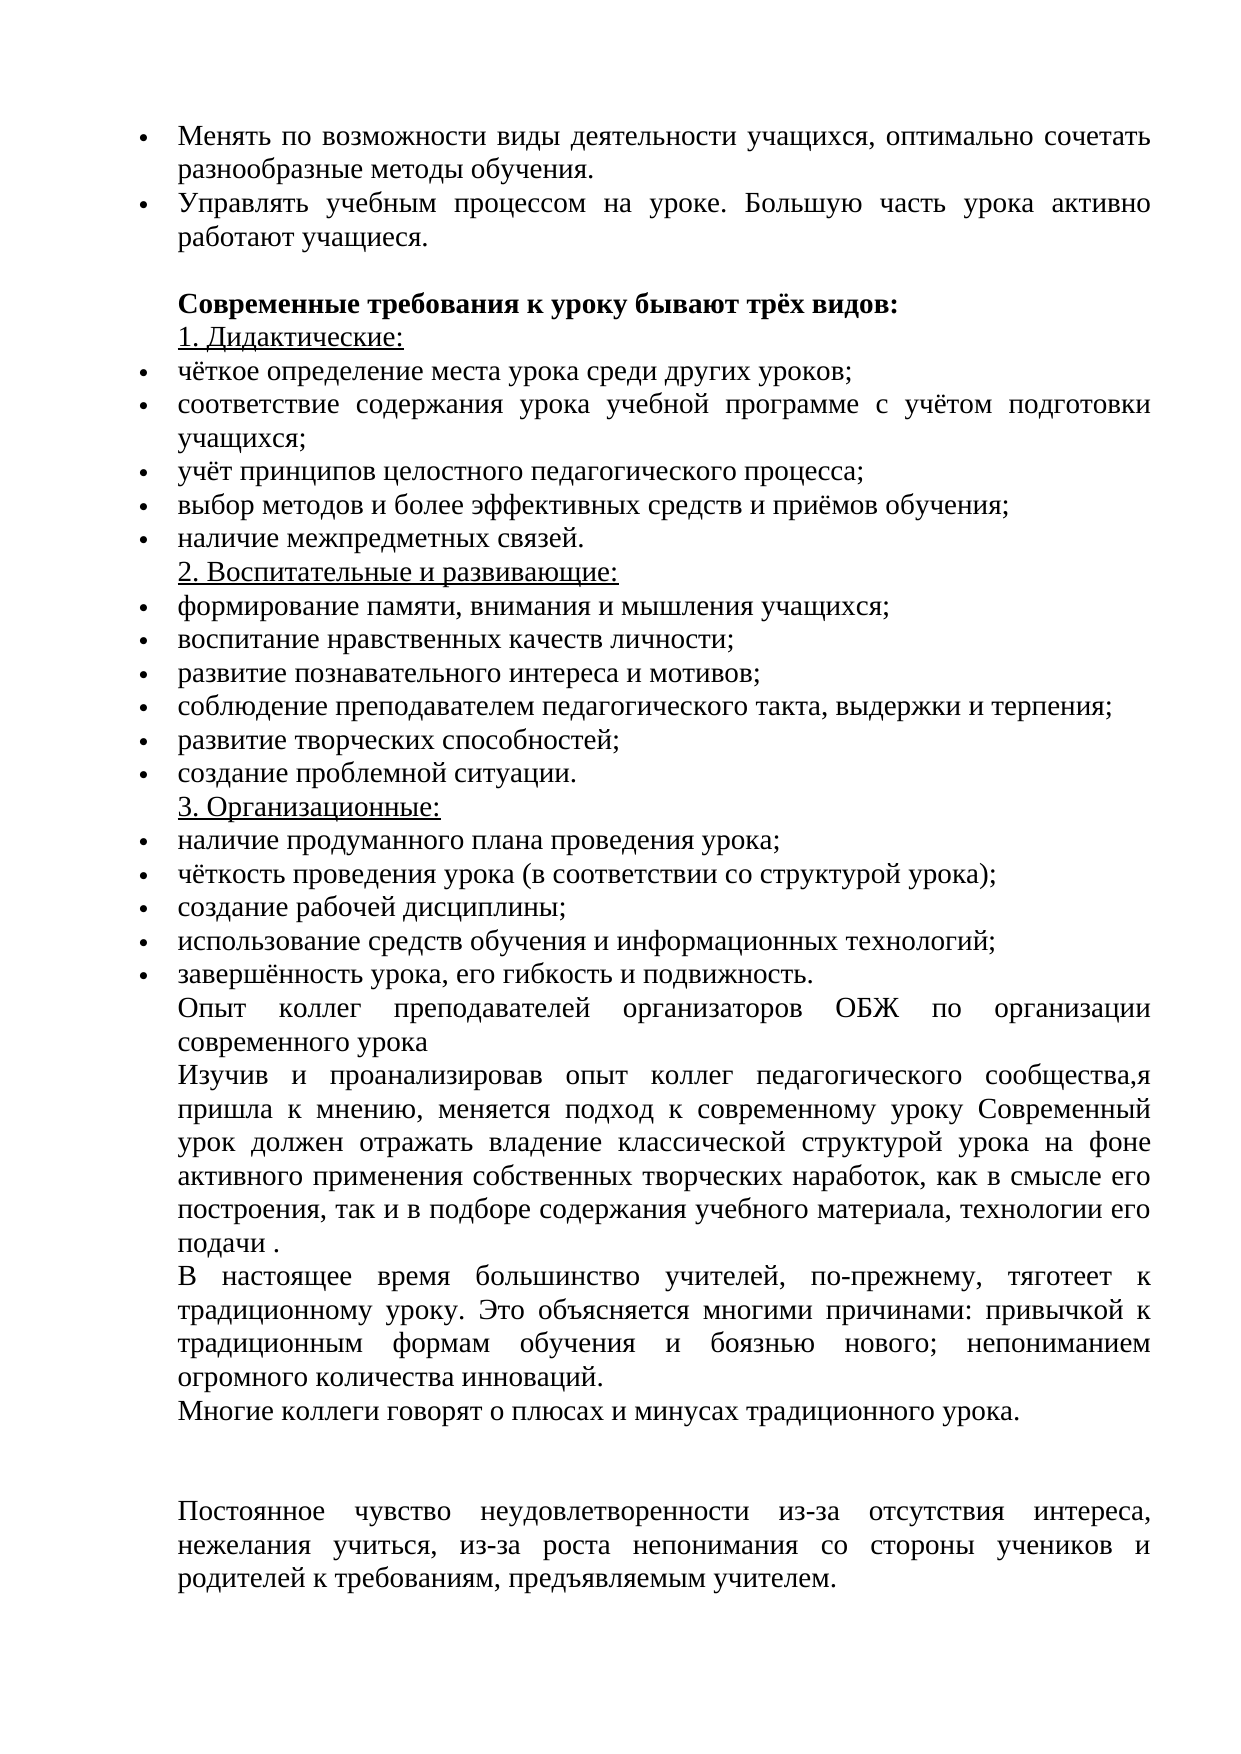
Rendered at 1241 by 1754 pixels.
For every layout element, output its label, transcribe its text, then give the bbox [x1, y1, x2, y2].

list Менять по возможности виды деятельности учащихся, оптимально сочетать разнообразные методы обучения. [140, 118, 1152, 185]
list чёткое определение места урока среди других уроков; [140, 353, 1152, 386]
text 3. Организационные: [177, 789, 1152, 822]
text Многие коллеги говорят о плюсах и минусах традиционного урока. [177, 1393, 1152, 1426]
text 1. Дидактические: [177, 319, 1152, 353]
text 2. Воспитательные и развивающие: [177, 554, 1152, 588]
list развитие творческих способностей; [140, 722, 1152, 755]
list воспитание нравственных качеств личности; [140, 621, 1152, 655]
list соответствие содержания урока учебной программе с учётом подготовки учащихся; [140, 386, 1152, 453]
list создание проблемной ситуации. [140, 755, 1152, 789]
list формирование памяти, внимания и мышления учащихся; [140, 588, 1152, 621]
list наличие продуманного плана проведения урока; [140, 822, 1152, 856]
list создание рабочей дисциплины; [140, 889, 1152, 923]
list завершённость урока, его гибкость и подвижность. [140, 957, 1152, 990]
list использование средств обучения и информационных технологий; [140, 923, 1152, 957]
text Изучив и проанализировав опыт коллег педагогического сообщества,я пришла к мнению, меняется подход к современному уроку Современный урок должен отражать владение классической структурой урока на фоне активного применения собственных творческих наработок, как в смысле его построения, так и в подборе содержания учебного материала, технологии его подачи . [177, 1057, 1152, 1258]
list наличие межпредметных связей. [140, 521, 1152, 554]
text В настоящее время большинство учителей, по-прежнему, тяготеет к традиционному уроку. Это объясняется многими причинами: привычкой к традиционным формам обучения и боязнью нового; непониманием огромного количества инноваций. [177, 1258, 1152, 1393]
list соблюдение преподавателем педагогического такта, выдержки и терпения; [140, 688, 1152, 722]
text Современные требования к уроку бывают трёх видов: [177, 286, 1152, 319]
text Опыт коллег преподавателей организаторов ОБЖ по организации современного урока [177, 990, 1152, 1057]
list развитие познавательного интереса и мотивов; [140, 655, 1152, 688]
list учёт принципов целостного педагогического процесса; [140, 453, 1152, 487]
list Управлять учебным процессом на уроке. Большую часть урока активно работают учащиеся. [140, 185, 1152, 252]
list выбор методов и более эффективных средств и приёмов обучения; [140, 487, 1152, 521]
text Постоянное чувство неудовлетворенности из-за отсутствия интереса, нежелания учиться, из-за роста непонимания со стороны учеников и родителей к требованиям, предъявляемым учителем. [177, 1493, 1152, 1594]
list чёткость проведения урока (в соответствии со структурой урока); [140, 856, 1152, 889]
